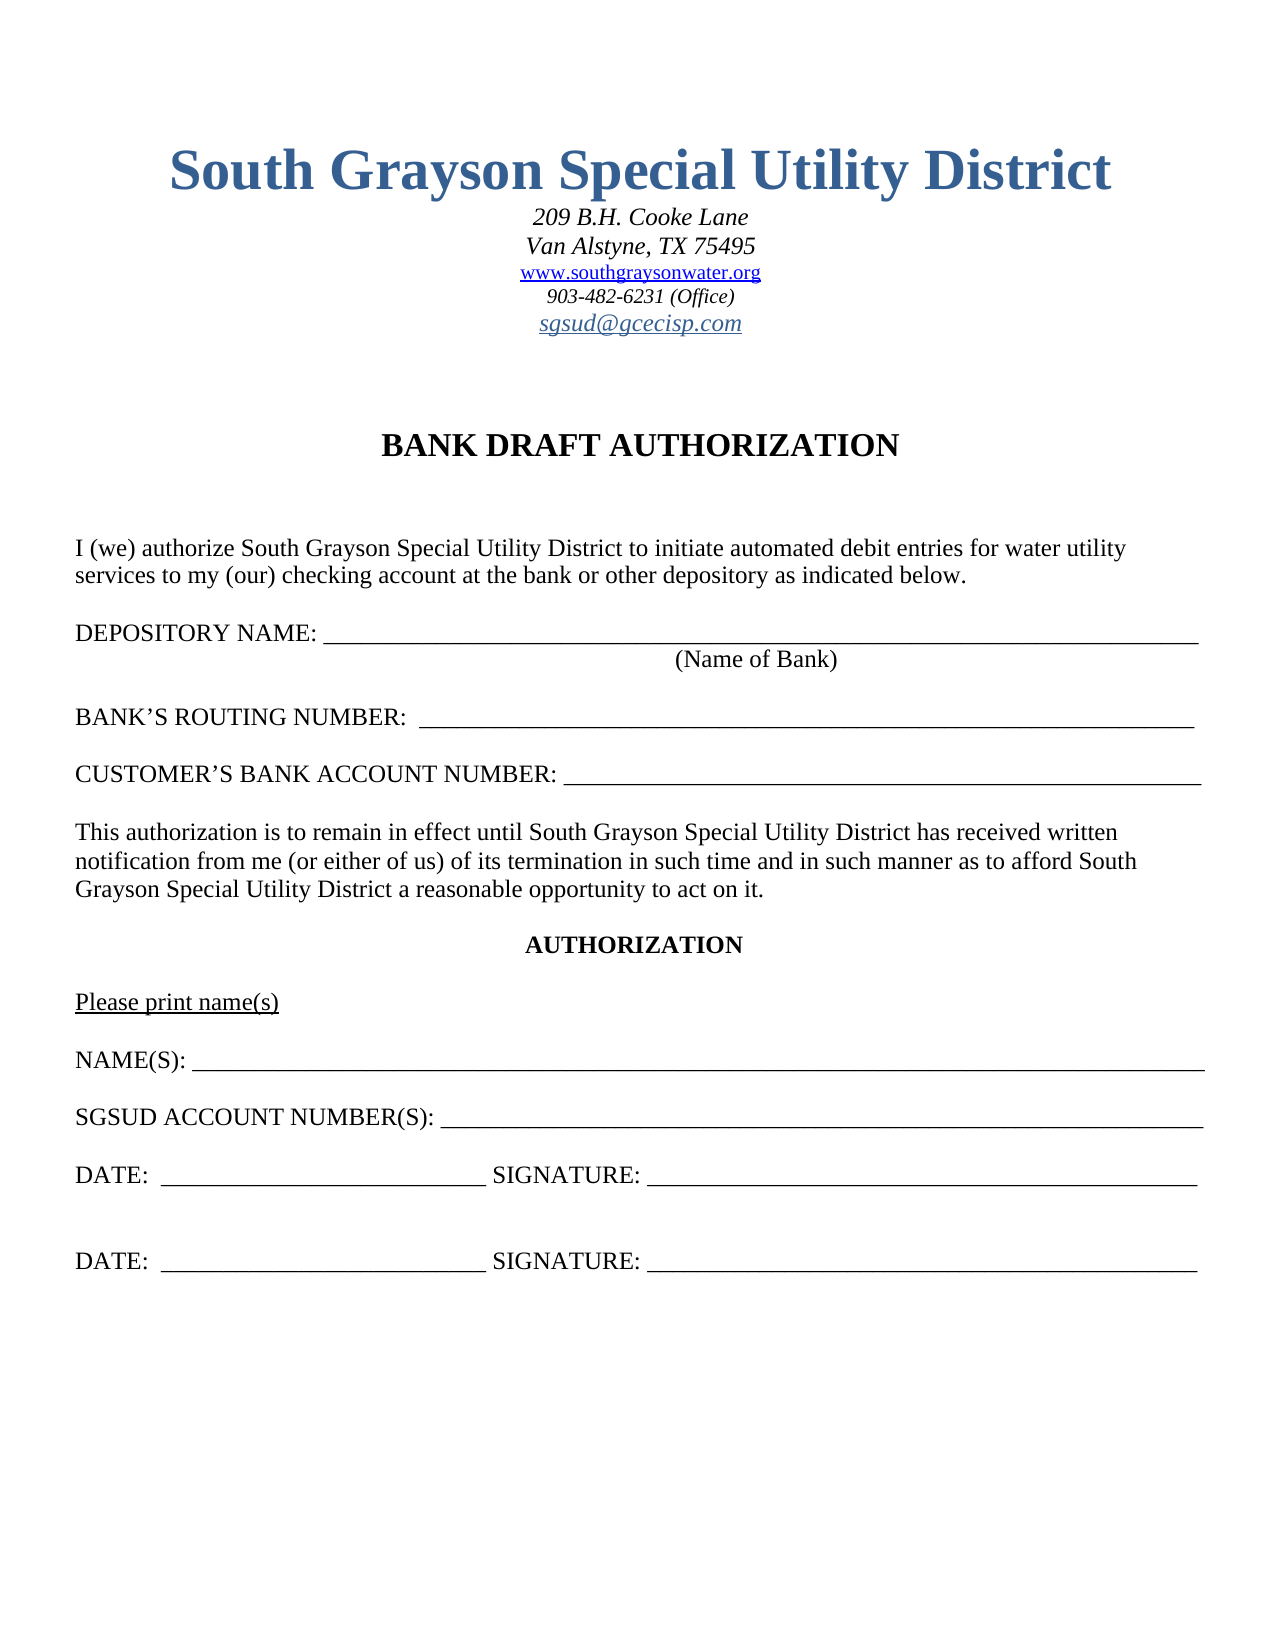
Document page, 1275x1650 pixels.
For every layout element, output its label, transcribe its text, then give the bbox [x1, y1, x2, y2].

text DATE: __________________________ SIGNATURE: ____________________________________________ [75, 1160, 1206, 1189]
text sgsud@gcecisp.com [75, 308, 1206, 336]
text DATE: __________________________ SIGNATURE: ____________________________________________ [75, 1246, 1206, 1275]
text DEPOSITORY NAME: ______________________________________________________________________ [75, 618, 1206, 647]
subtitle AUTHORIZATION [450, 932, 1206, 959]
text This authorization is to remain in effect until South Grayson Special Utility District has received written notification from me (or either of us) of its termination in such time and in such manner as to afford South Grayson Special Utility District a reasonable opportunity to act on it. [75, 817, 1209, 903]
text (Name of Bank) [600, 647, 1206, 673]
subtitle Van Alstyne, TX 75495 [75, 231, 1206, 259]
text SGSUD ACCOUNT NUMBER(S): _____________________________________________________________ [75, 1102, 1206, 1131]
text I (we) authorize South Grayson Special Utility District to initiate automated debit entries for water utility services to my (our) checking account at the bank or other depository as indicated below. [75, 536, 1206, 589]
text Please print name(s) [75, 987, 1206, 1016]
text www.southgraysonwater.org [75, 259, 1206, 284]
text NAME(S): _________________________________________________________________________________ [75, 1045, 1206, 1074]
text 903-482-6231 (Office) [75, 284, 1206, 308]
text BANK’S ROUTING NUMBER: ______________________________________________________________ [75, 702, 1206, 731]
text South Grayson Special Utility District [75, 135, 1206, 202]
subtitle BANK DRAFT AUTHORIZATION [75, 428, 1206, 463]
text 209 B.H. Cooke Lane [75, 202, 1206, 231]
text CUSTOMER’S BANK ACCOUNT NUMBER: ___________________________________________________ [75, 759, 1206, 788]
